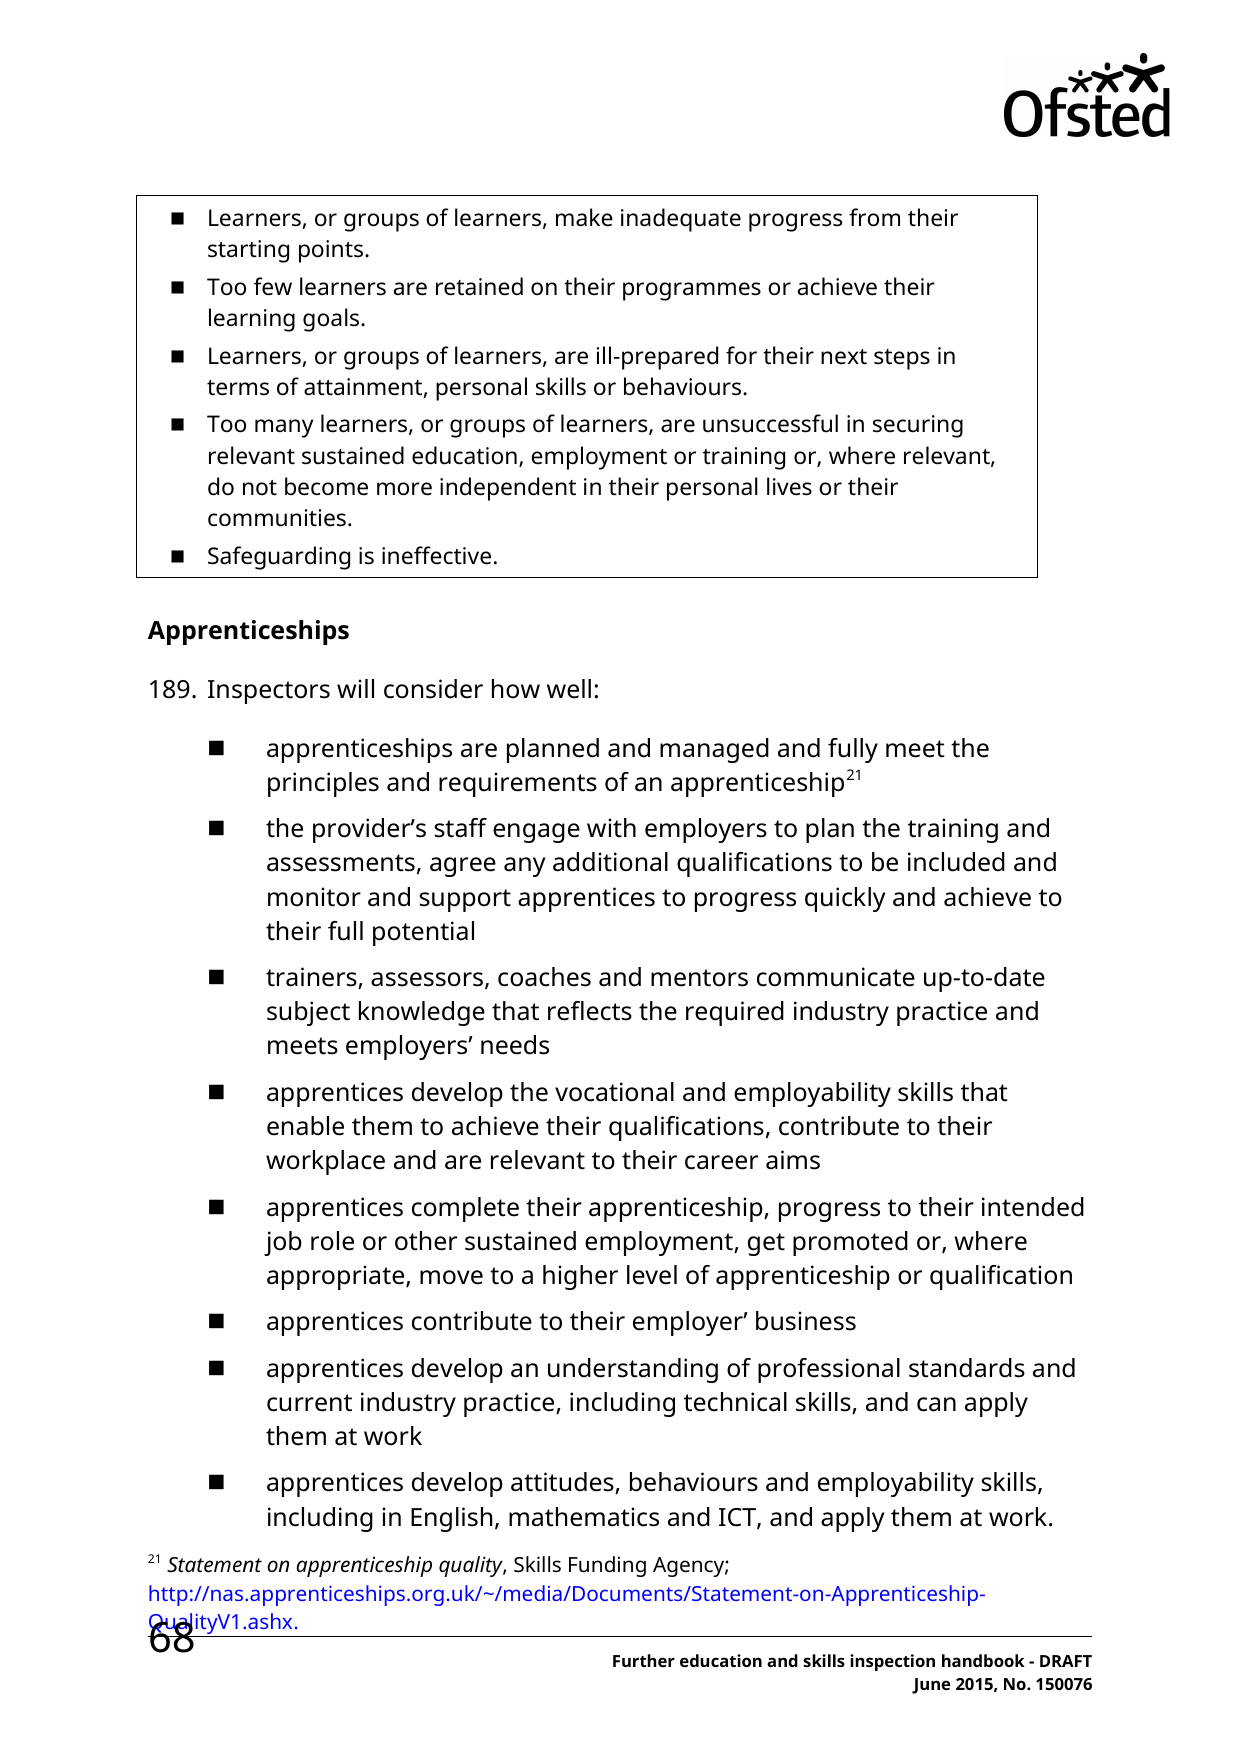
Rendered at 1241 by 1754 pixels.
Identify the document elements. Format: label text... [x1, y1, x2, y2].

text apprentices develop the vocational and employability skills that enable them to achieve their qualifications, contribute to their workplace and are relevant to their career aims [207, 1074, 1092, 1177]
text the provider’s staff engage with employers to plan the training and assessments, agree any additional qualifications to be included and monitor and support apprentices to progress quickly and achieve to their full potential [207, 811, 1092, 947]
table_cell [137, 196, 1037, 577]
text apprentices contribute to their employer’ business [207, 1304, 1092, 1338]
picture [1004, 53, 1170, 137]
text apprentices develop attitudes, behaviours and employability skills, including in English, mathematics and ICT, and apply them at work. [207, 1465, 1092, 1533]
text apprentices complete their apprenticeship, progress to their intended job role or other sustained employment, get promoted or, where appropriate, move to a higher level of apprenticeship or qualification [207, 1189, 1092, 1291]
text apprenticeships are planned and managed and fully meet the principles and requirements of an apprenticeship [207, 730, 1092, 798]
text trainers, assessors, coaches and mentors communicate up-to-date subject knowledge that reflects the required industry practice and meets employers’ needs [207, 960, 1092, 1062]
text apprentices develop an understanding of professional standards and current industry practice, including technical skills, and can apply them at work [207, 1350, 1092, 1453]
text Inspectors will consider how well: [148, 671, 1092, 705]
subtitle Apprenticeships [148, 612, 1092, 646]
